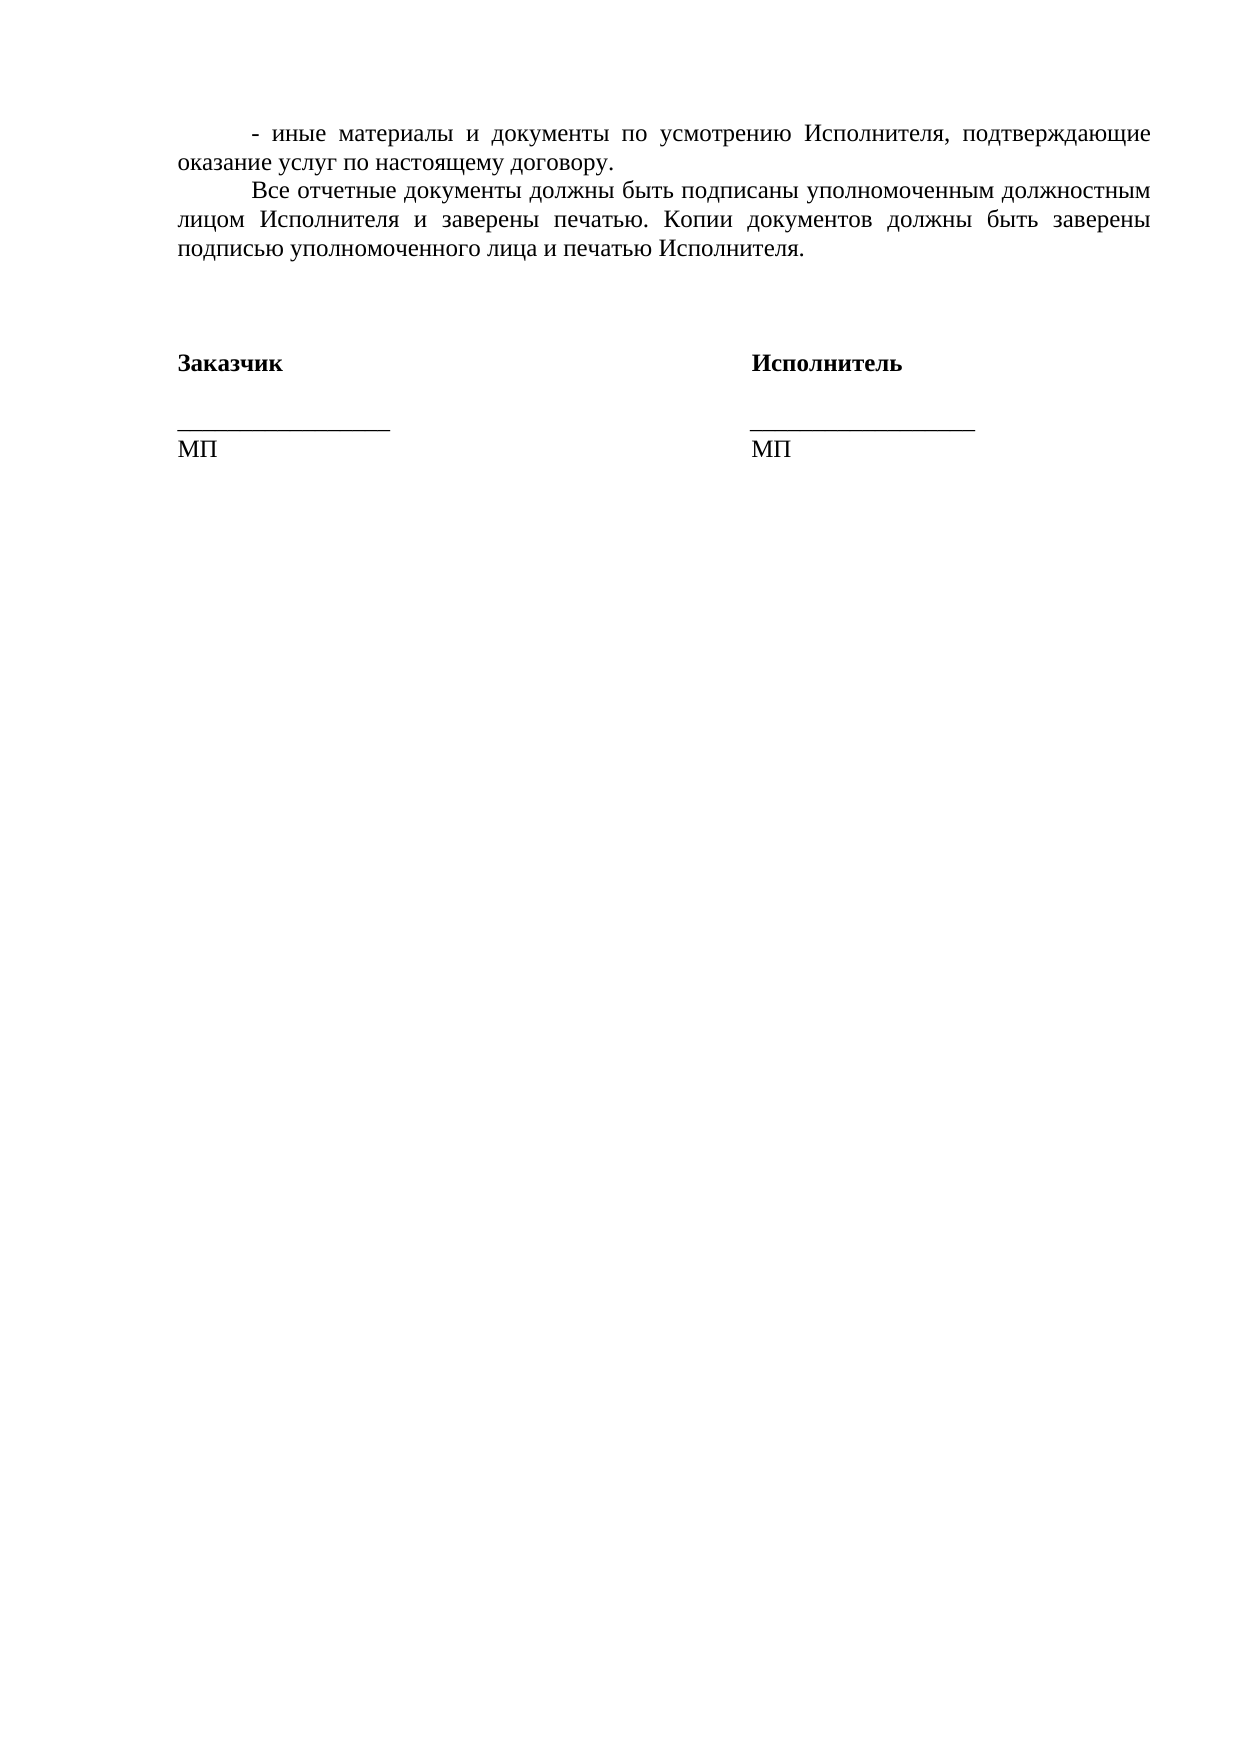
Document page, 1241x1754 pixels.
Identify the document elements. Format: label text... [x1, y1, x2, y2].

text Заказчик Исполнитель [177, 348, 1152, 377]
text - иные материалы и документы по усмотрению Исполнителя, подтверждающие оказание услуг по настоящему договору. [177, 118, 1152, 176]
text _________________ __________________ [177, 406, 1152, 434]
text МП МП [177, 434, 1152, 463]
text Все отчетные документы должны быть подписаны уполномоченным должностным лицом Исполнителя и заверены печатью. Копии документов должны быть заверены подписью уполномоченного лица и печатью Исполнителя. [177, 176, 1152, 262]
